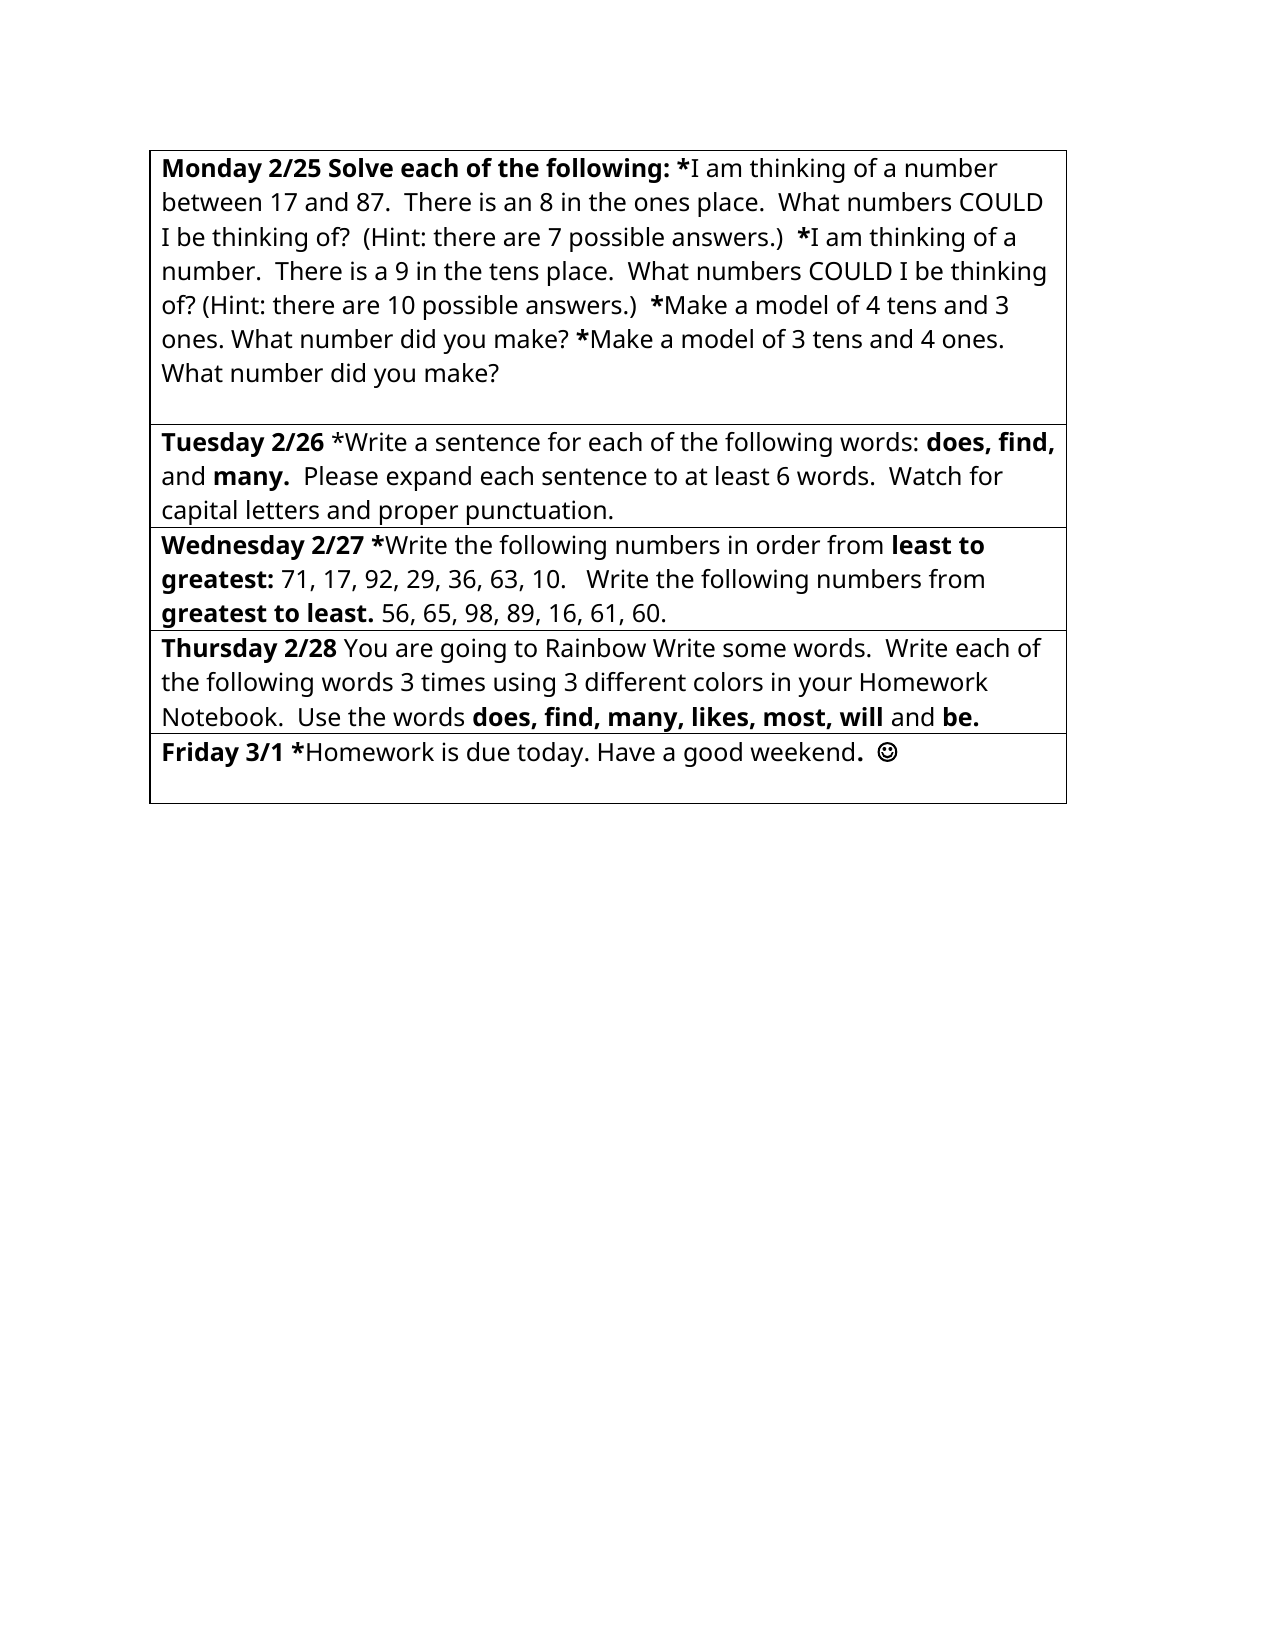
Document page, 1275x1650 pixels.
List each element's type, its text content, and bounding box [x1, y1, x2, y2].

table_cell Thursday 2/28 You are going to Rainbow Write some words. Write each of the following words 3 times using 3 different colors in your Homework Notebook. Use the words does, find, many, likes, most, will and be. [151, 631, 1066, 733]
table_cell Tuesday 2/26 *Write a sentence for each of the following words: does, find, and many. Please expand each sentence to at least 6 words. Watch for capital letters and proper punctuation. [151, 425, 1066, 527]
table_cell Friday 3/1 *Homework is due today. Have a good weekend. [151, 734, 1066, 802]
table_cell Wednesday 2/27 *Write the following numbers in order from least to greatest: 71, 17, 92, 29, 36, 63, 10. Write the following numbers from greatest to least. 56, 65, 98, 89, 16, 61, 60. [151, 528, 1066, 630]
table_header Monday 2/25 Solve each of the following: *I am thinking of a number between 17 and 87. There is an 8 in the ones place. What numbers COULD I be thinking of? (Hint: there are 7 possible answers.) *I am thinking of a number. There is a 9 in the tens place. What numbers COULD I be thinking of? (Hint: there are 10 possible answers.) *Make a model of 4 tens and 3 ones. What number did you make? *Make a model of 3 tens and 4 ones. What number did you make? [151, 151, 1066, 423]
